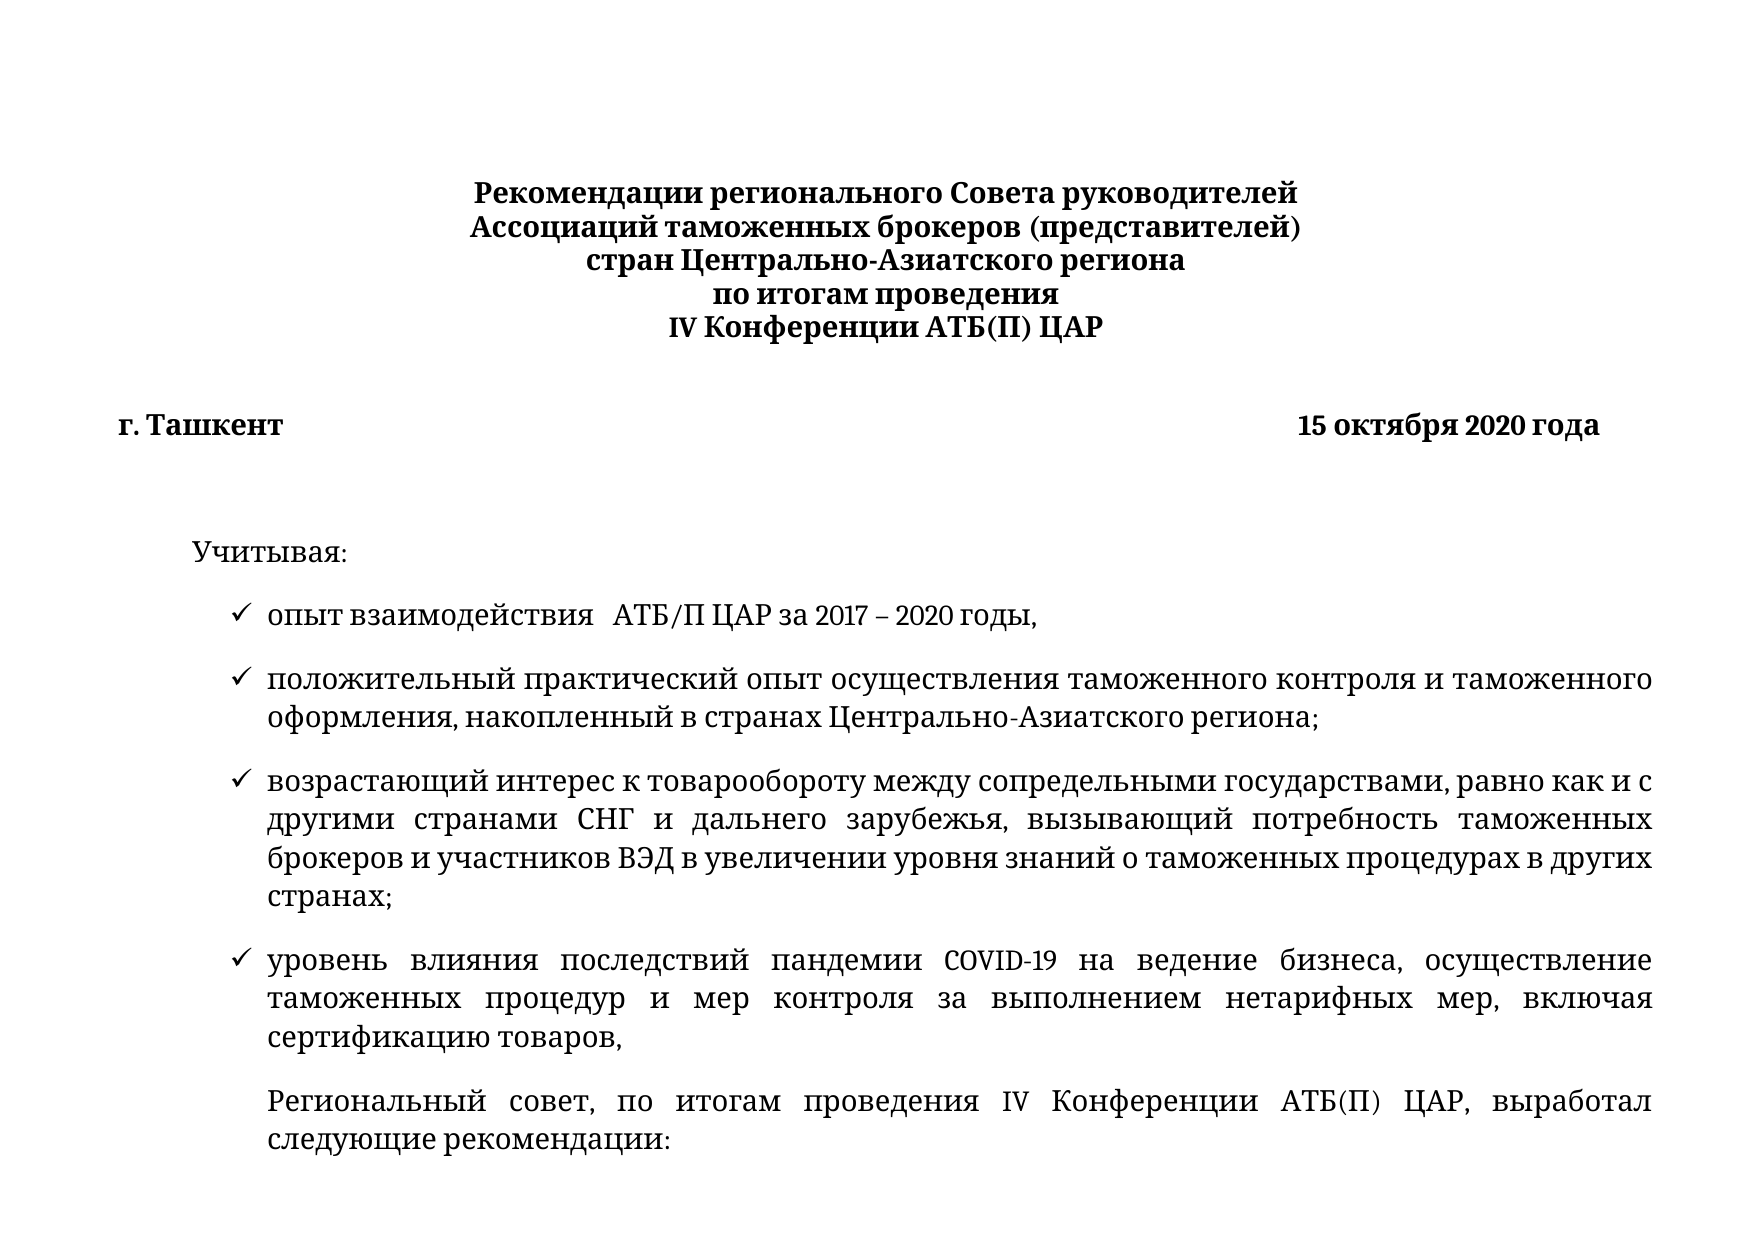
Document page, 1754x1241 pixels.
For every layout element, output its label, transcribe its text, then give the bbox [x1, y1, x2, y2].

text Региональный совет, по итогам проведения IV Конференции АТБ(П) ЦАР, выработал следующие рекомендации: [267, 1085, 1654, 1157]
text IV Конференции АТБ(П) ЦАР [118, 312, 1654, 345]
text по итогам проведения [118, 278, 1654, 312]
text стран Центрально-Азиатского региона [118, 244, 1654, 278]
list возрастающий интерес к товарообороту между сопредельными государствами, равно как и с другими странами СНГ и дальнего зарубежья, вызывающий потребность таможенных брокеров и участников ВЭД в увеличении уровня знаний о таможенных процедурах в других странах; [229, 765, 1654, 914]
list уровень влияния последствий пандемии COVID-19 на ведение бизнеса, осуществление таможенных процедур и мер контроля за выполнением нетарифных мер, включая сертификацию товаров, [229, 944, 1654, 1055]
text г. Ташкент 15 октября 2020 года [118, 409, 1654, 442]
text Учитывая: [118, 536, 1654, 569]
list опыт взаимодействия АТБ/П ЦАР за 2017 – 2020 годы, [229, 599, 1654, 633]
text Ассоциаций таможенных брокеров (представителей) [118, 211, 1654, 244]
list положительный практический опыт осуществления таможенного контроля и таможенного оформления, накопленный в странах Центрально-Азиатского региона; [229, 663, 1654, 735]
text Рекомендации регионального Совета руководителей [118, 177, 1654, 211]
